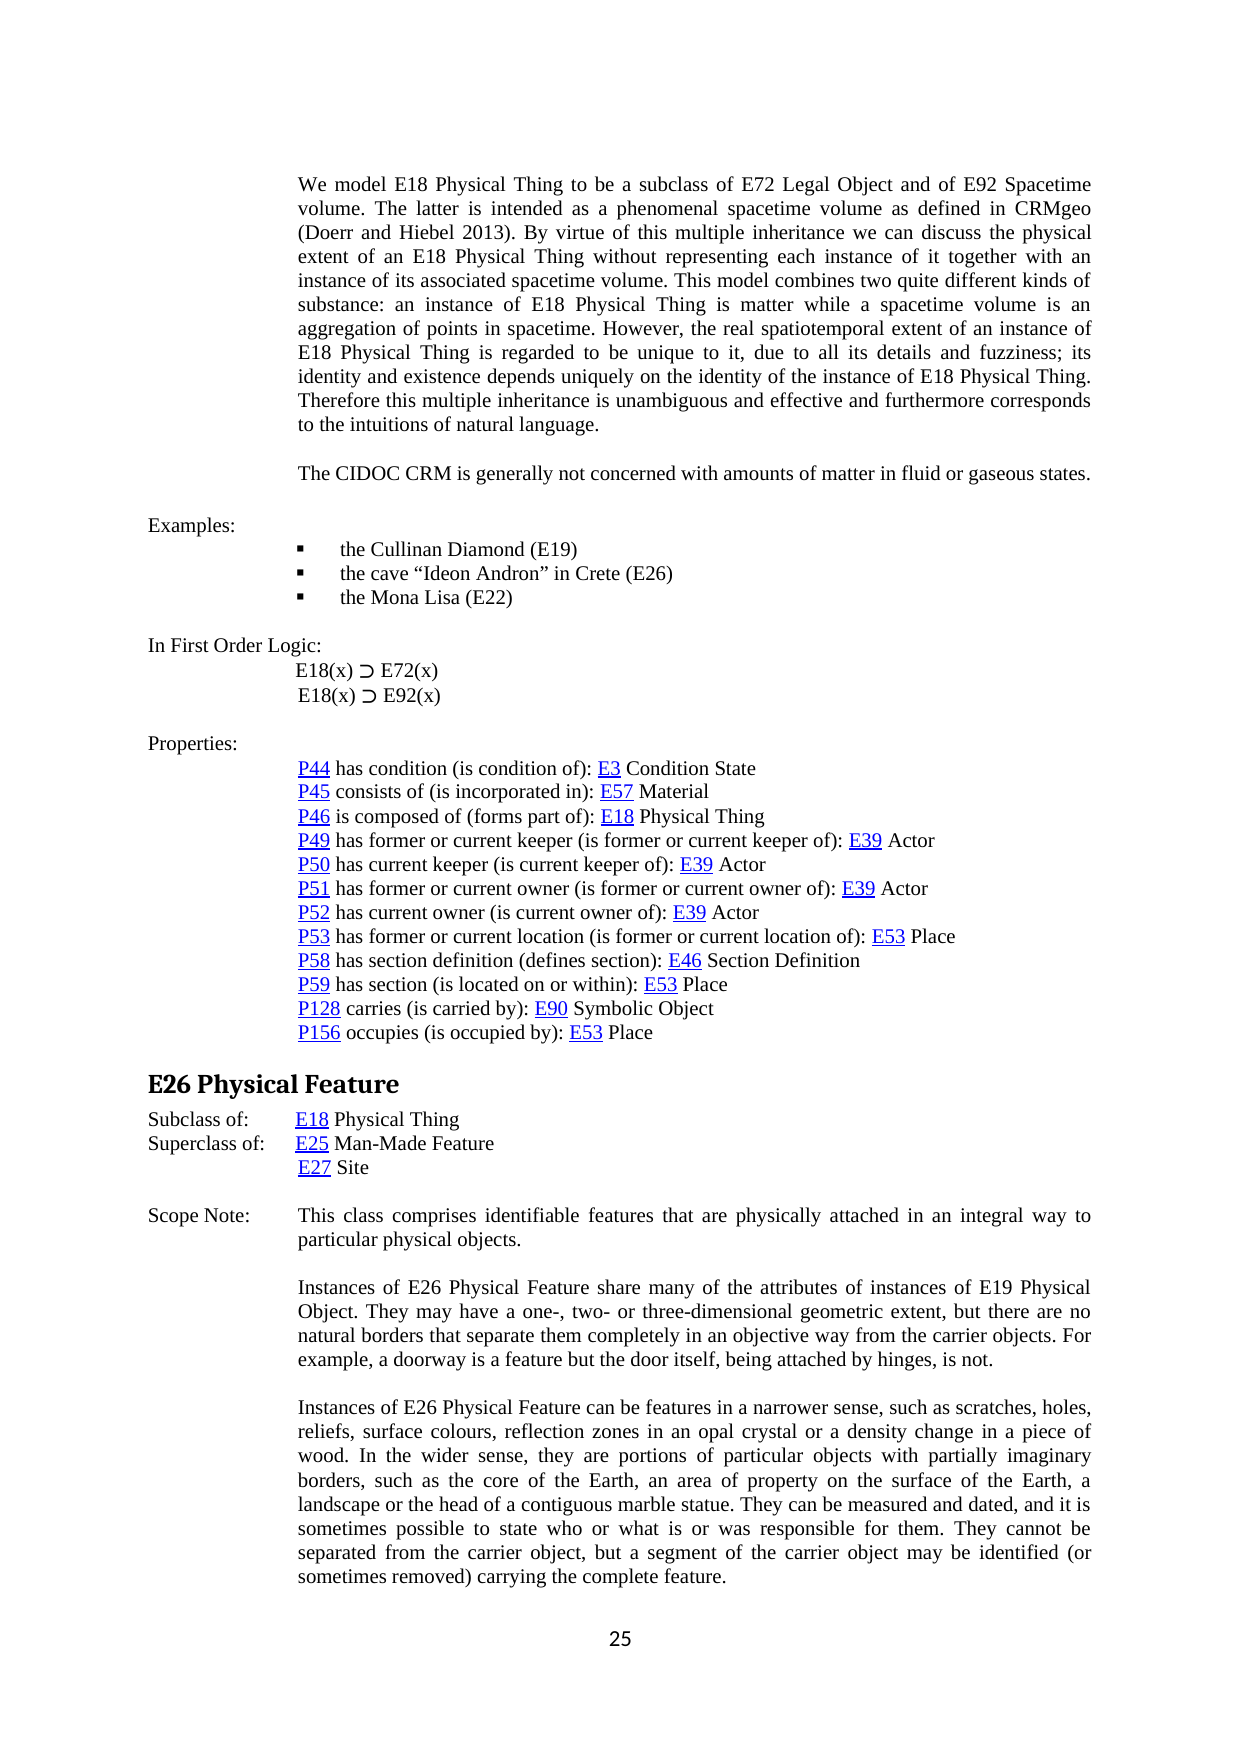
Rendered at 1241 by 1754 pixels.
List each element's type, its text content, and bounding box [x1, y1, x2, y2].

text P53 has former or current location (is former or current location of): E53 Place [298, 924, 1093, 948]
text Subclass of: E18 Physical Thing [148, 1107, 1093, 1131]
text P156 occupies (is occupied by): E53 Place [298, 1020, 1093, 1044]
text We model E18 Physical Thing to be a subclass of E72 Legal Object and of E92 Spacetime volume. The latter is intended as a phenomenal spacetime volume as defined in CRMgeo (Doerr and Hiebel 2013). By virtue of this multiple inheritance we can discuss the physical extent of an E18 Physical Thing without representing each instance of it together with an instance of its associated spacetime volume. This model combines two quite different kinds of substance: an instance of E18 Physical Thing is matter while a spacetime volume is an aggregation of points in spacetime. However, the real spatiotemporal extent of an instance of E18 Physical Thing is regarded to be unique to it, due to all its details and fuzziness; its identity and existence depends uniquely on the identity of the instance of E18 Physical Thing. Therefore this multiple inheritance is unambiguous and effective and furthermore corresponds to the intuitions of natural language. [298, 172, 1093, 436]
text E27 Site [223, 1155, 1093, 1179]
text The CIDOC CRM is generally not concerned with amounts of matter in fluid or gaseous states. [298, 460, 1093, 484]
text Examples: [148, 512, 1093, 537]
text P44 has condition (is condition of): E3 Condition State [298, 755, 1093, 779]
text Instances of E26 Physical Feature can be features in a narrower sense, such as scratches, holes, reliefs, surface colours, reflection zones in an opal crystal or a density change in a piece of wood. In the wider sense, they are portions of particular objects with partially imaginary borders, such as the core of the Earth, an area of property on the surface of the Earth, a landscape or the head of a contiguous marble statue. They can be measured and dated, and it is sometimes possible to state who or what is or was responsible for them. They cannot be separated from the carrier object, but a segment of the carrier object may be identified (or sometimes removed) carrying the complete feature. [298, 1395, 1093, 1588]
text Superclass of: E25 Man-Made Feature [148, 1131, 1093, 1155]
subtitle E26 Physical Feature [148, 1069, 1093, 1100]
text P52 has current owner (is current owner of): E39 Actor [298, 900, 1093, 924]
text In First Order Logic: [148, 633, 1093, 657]
text P45 consists of (is incorporated in): E57 Material [298, 779, 1093, 803]
text E18(x) ⊃ E92(x) [223, 682, 1093, 707]
text P59 has section (is located on or within): E53 Place [298, 972, 1093, 996]
text P128 carries (is carried by): E90 Symbolic Object [298, 996, 1093, 1020]
text P49 has former or current keeper (is former or current keeper of): E39 Actor [298, 828, 1093, 852]
text P50 has current keeper (is current keeper of): E39 Actor [298, 852, 1093, 876]
list the Cullinan Diamond (E19) [295, 537, 1093, 561]
text P46 is composed of (forms part of): E18 Physical Thing [298, 803, 1093, 828]
list the Mona Lisa (E22) [295, 585, 1093, 609]
text Instances of E26 Physical Feature share many of the attributes of instances of E19 Physical Object. They may have a one-, two- or three-dimensional geometric extent, but there are no natural borders that separate them completely in an objective way from the carrier objects. For example, a doorway is a feature but the door itself, being attached by hinges, is not. [298, 1275, 1093, 1371]
text Scope Note: This class comprises identifiable features that are physically attached in an integral way to particular physical objects. [148, 1203, 1093, 1251]
text P51 has former or current owner (is former or current owner of): E39 Actor [298, 876, 1093, 900]
text P58 has section definition (defines section): E46 Section Definition [298, 948, 1093, 972]
text Properties: [148, 731, 1093, 755]
text E18(x) ⊃ E72(x) [148, 657, 1093, 682]
list the cave “Ideon Andron” in Crete (E26) [295, 561, 1093, 585]
